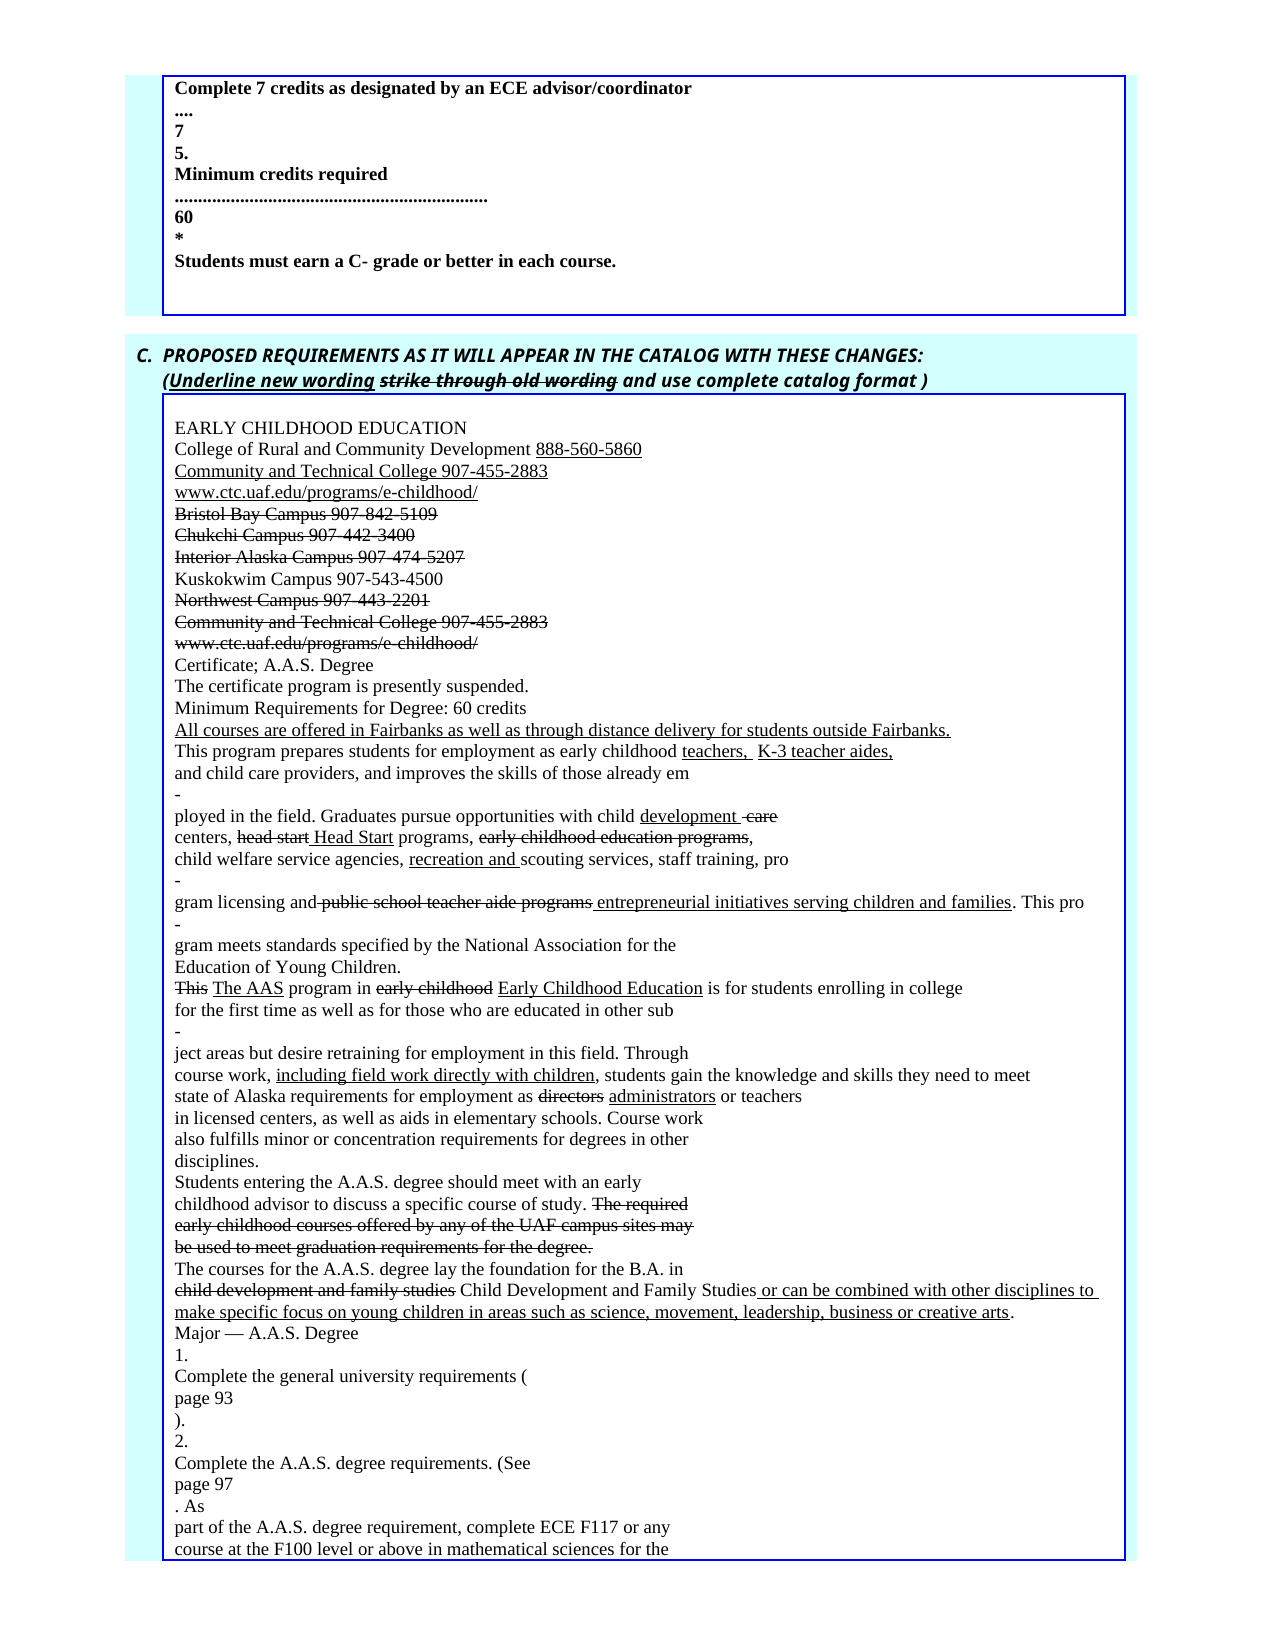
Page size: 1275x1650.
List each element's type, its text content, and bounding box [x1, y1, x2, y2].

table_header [125, 75, 162, 316]
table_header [1126, 75, 1137, 316]
